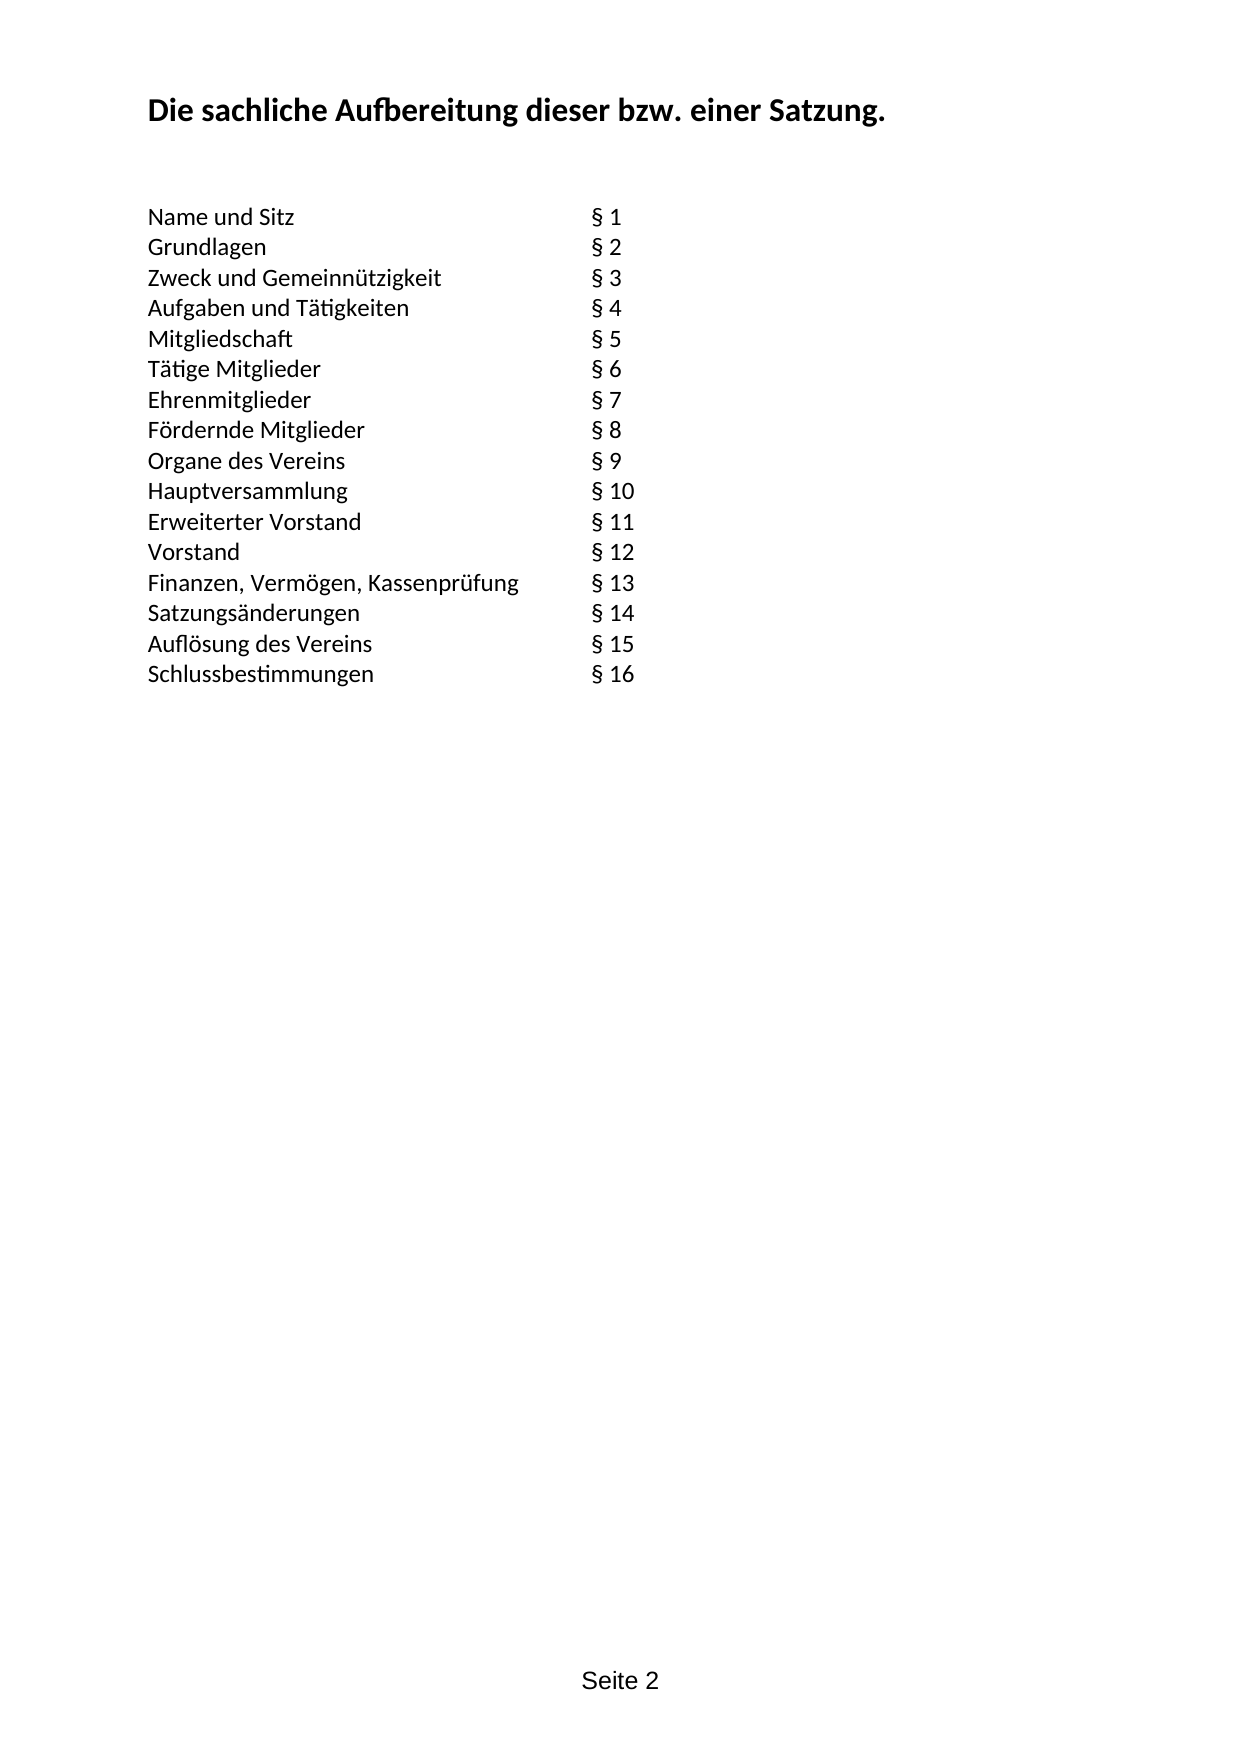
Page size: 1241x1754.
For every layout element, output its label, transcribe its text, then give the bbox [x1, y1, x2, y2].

text Ehrenmitglieder § 7 [148, 384, 1092, 414]
text Zweck und Gemeinnützigkeit § 3 [148, 262, 1092, 292]
text Vorstand § 12 [148, 536, 1092, 567]
text Hauptversammlung § 10 [148, 475, 1092, 506]
text Schlussbestimmungen § 16 [148, 658, 1092, 689]
text Auflösung des Vereins § 15 [148, 628, 1092, 658]
text Die sachliche Aufbereitung dieser bzw. einer Satzung. [148, 89, 1092, 129]
text Finanzen, Vermögen, Kassenprüfung § 13 [148, 567, 1092, 597]
text Name und Sitz § 1 [148, 201, 1092, 231]
text Organe des Vereins § 9 [148, 445, 1092, 475]
text Fördernde Mitglieder § 8 [148, 414, 1092, 445]
text Tätige Mitglieder § 6 [148, 353, 1092, 384]
text Grundlagen § 2 [148, 231, 1092, 262]
text Erweiterter Vorstand § 11 [148, 506, 1092, 536]
text Mitgliedschaft § 5 [148, 323, 1092, 353]
text Aufgaben und Tätigkeiten § 4 [148, 292, 1092, 323]
text Satzungsänderungen § 14 [148, 597, 1092, 628]
